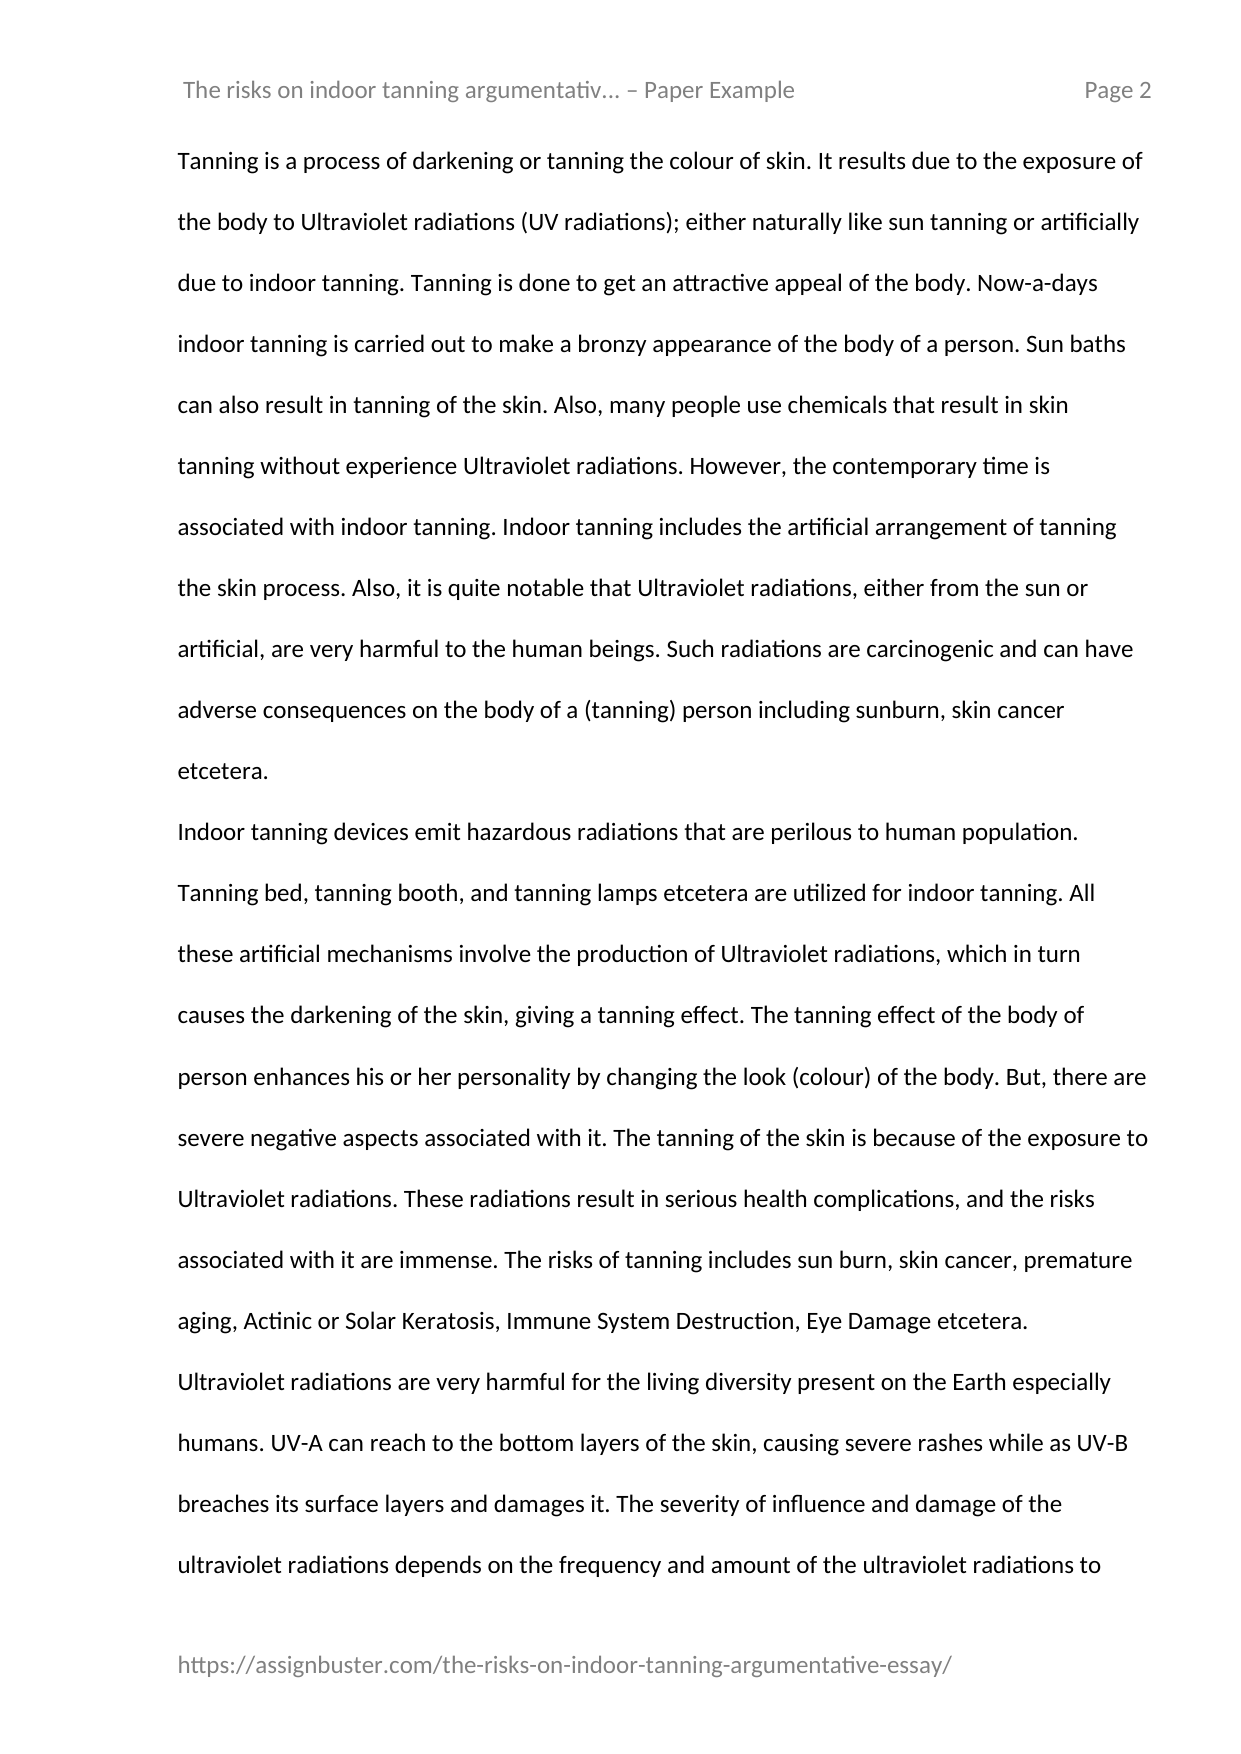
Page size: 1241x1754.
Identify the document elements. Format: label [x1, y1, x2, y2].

text [177, 145, 1152, 1579]
